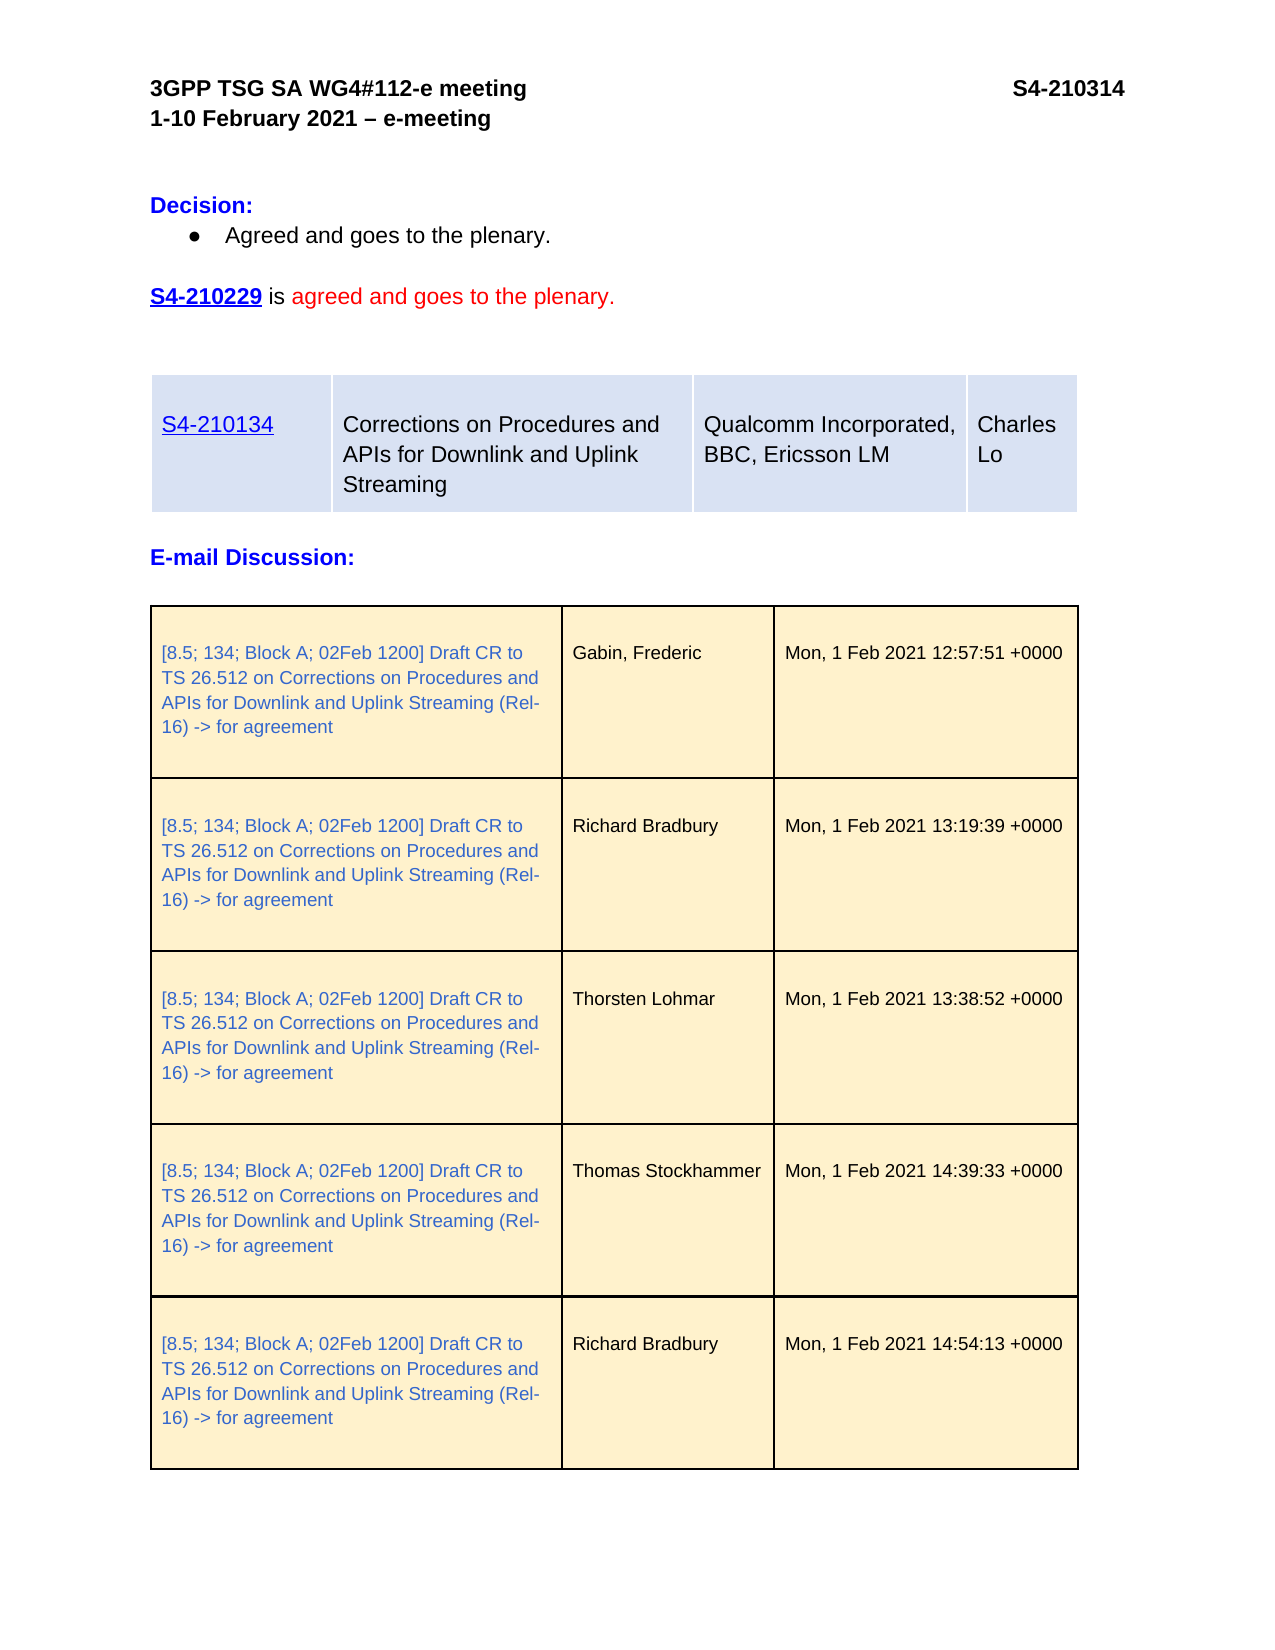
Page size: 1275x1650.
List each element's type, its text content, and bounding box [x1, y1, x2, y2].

table_header Charles Lo [968, 375, 1077, 512]
text E-mail Discussion: [150, 544, 1125, 570]
text Decision: [150, 192, 1125, 218]
table_header S4-210134 [152, 375, 331, 512]
table_header Mon, 1 Feb 2021 12:57:51 +0000 [775, 607, 1077, 777]
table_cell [152, 1298, 561, 1468]
table_cell Richard Bradbury [563, 779, 773, 950]
table_cell Mon, 1 Feb 2021 13:38:52 +0000 [775, 952, 1077, 1123]
table_cell Mon, 1 Feb 2021 14:54:13 +0000 [775, 1298, 1077, 1468]
text S4-210229 is agreed and goes to the plenary. [150, 283, 1125, 309]
table_cell Thorsten Lohmar [563, 952, 773, 1123]
table_cell Mon, 1 Feb 2021 13:19:39 +0000 [775, 779, 1077, 950]
table_cell Thomas Stockhammer [563, 1125, 773, 1295]
table_header [8.5; 134; Block A; 02Feb 1200] Draft CR to TS 26.512 on Corrections on Procedures and APIs for Downlink and Uplink Streaming (Rel-16) -> for agreement [152, 607, 561, 777]
table_cell Mon, 1 Feb 2021 14:39:33 +0000 [775, 1125, 1077, 1295]
table_header Qualcomm Incorporated, BBC, Ericsson LM [694, 375, 966, 512]
list Agreed and goes to the plenary. [187, 222, 1125, 248]
table_header Corrections on Procedures and APIs for Downlink and Uplink Streaming [333, 375, 692, 512]
table_header Gabin, Frederic [563, 607, 773, 777]
table_cell Richard Bradbury [563, 1298, 773, 1468]
